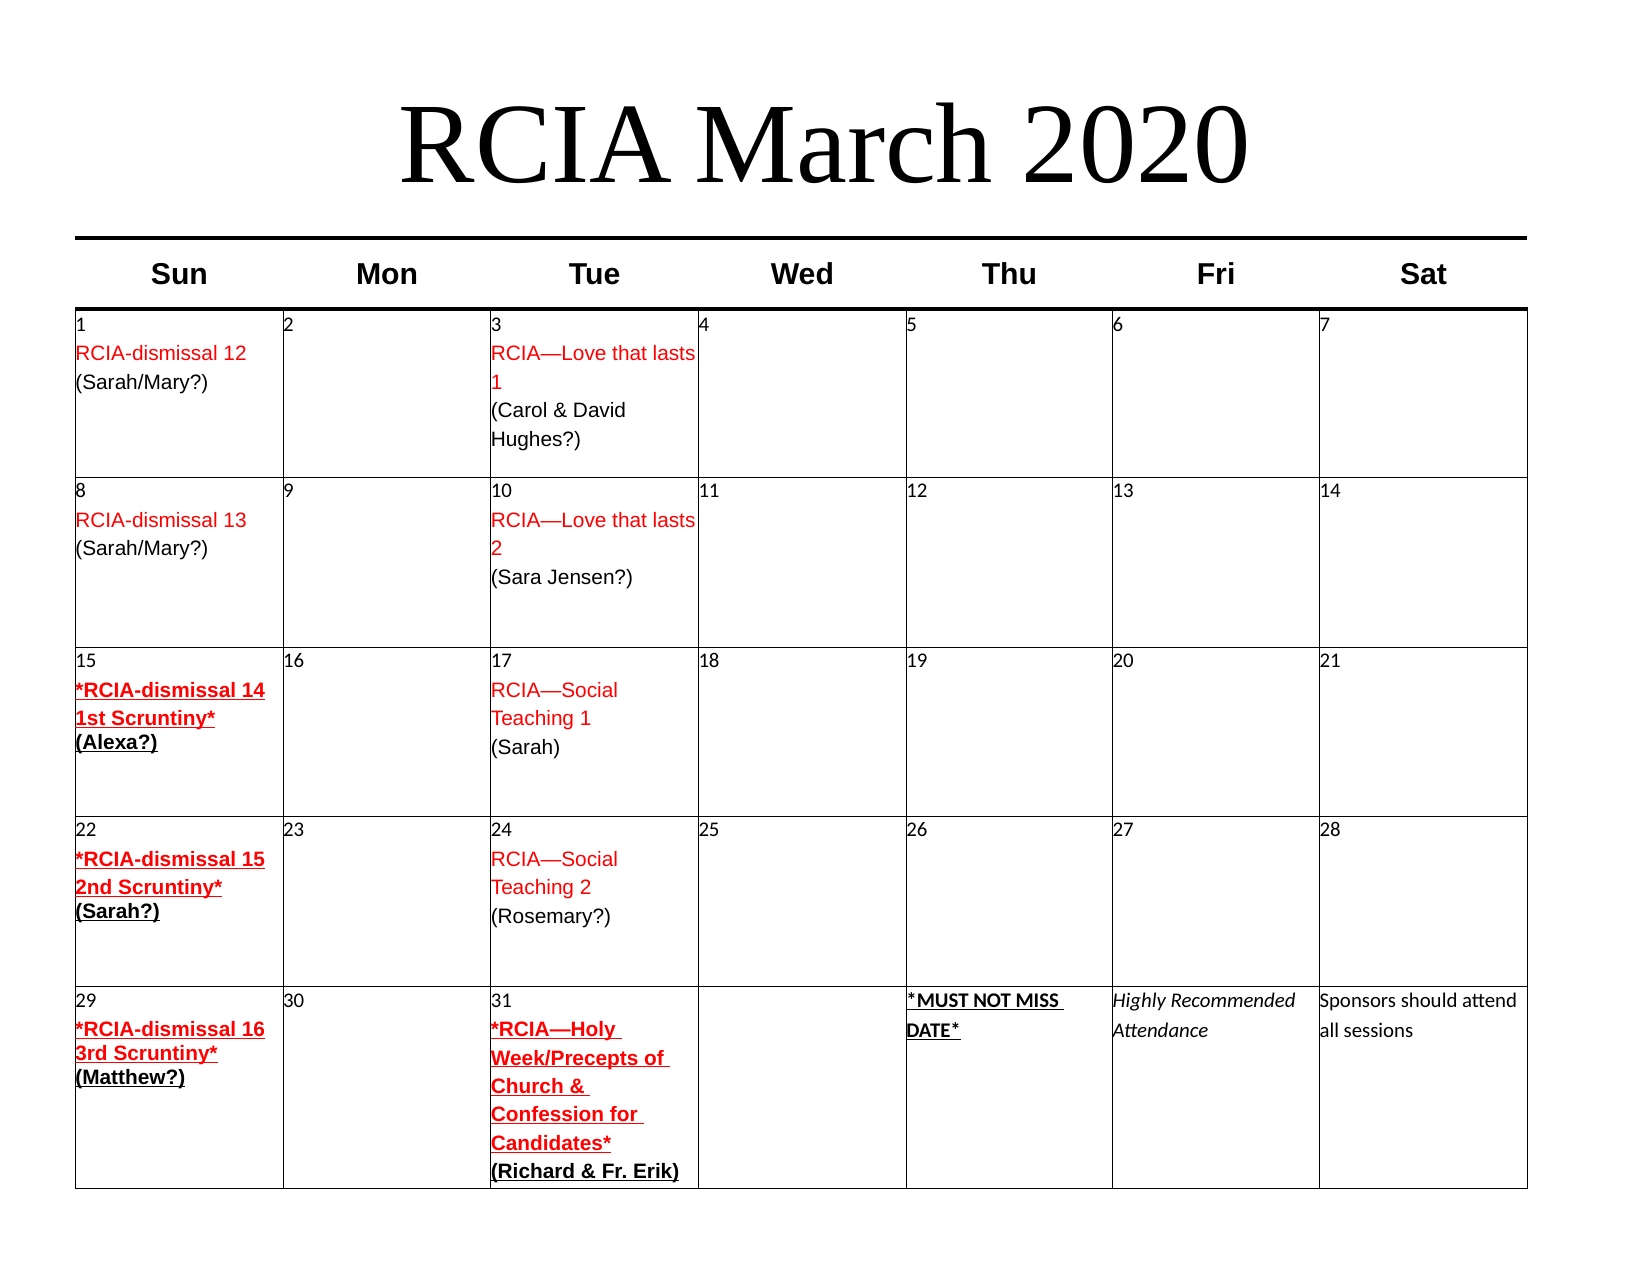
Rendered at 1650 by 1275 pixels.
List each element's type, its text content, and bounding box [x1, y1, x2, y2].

table_cell 22 *RCIA-dismissal 15 2nd Scruntiny* (Sarah?) [76, 817, 283, 986]
table_cell 29 *RCIA-dismissal 16 3rd Scruntiny* (Matthew?) [76, 987, 283, 1188]
table_cell 9 [284, 478, 490, 647]
table_cell 25 [699, 817, 906, 986]
table_cell 8 RCIA-dismissal 13 (Sarah/Mary?) [76, 478, 283, 647]
table_cell 13 [1113, 478, 1319, 647]
table_cell 6 [1113, 311, 1319, 477]
table_header Tue [491, 240, 698, 307]
table_cell 14 [1320, 478, 1527, 647]
text RCIA March 2020 [75, 75, 1575, 207]
table_header Sat [1319, 240, 1527, 307]
table_cell 18 [699, 648, 906, 816]
table_cell 10 RCIA—Love that lasts 2 (Sara Jensen?) [491, 478, 698, 647]
table_cell 4 [699, 311, 906, 477]
table_cell 23 [284, 817, 490, 986]
table_cell 16 [284, 648, 490, 816]
table_cell 5 [907, 311, 1112, 477]
table_cell 15 *RCIA-dismissal 14 1st Scruntiny* (Alexa?) [76, 648, 283, 816]
table_cell 24 RCIA—Social Teaching 2 (Rosemary?) [491, 817, 698, 986]
table_header Sun [75, 240, 283, 307]
table_cell 30 [284, 987, 490, 1188]
table_header Mon [283, 240, 491, 307]
table_cell Sponsors should attend all sessions [1320, 987, 1527, 1188]
table_cell 27 [1113, 817, 1319, 986]
table_cell *MUST NOT MISS DATE* [907, 987, 1112, 1188]
table_cell 17 RCIA—Social Teaching 1 (Sarah) [491, 648, 698, 816]
table_cell 3 RCIA—Love that lasts 1 (Carol & David Hughes?) [491, 311, 698, 477]
table_cell 12 [907, 478, 1112, 647]
table_cell 1 RCIA-dismissal 12 (Sarah/Mary?) [76, 311, 283, 477]
table_cell 2 [284, 311, 490, 477]
table_header Wed [698, 240, 906, 307]
table_cell 19 [907, 648, 1112, 816]
table_cell Highly Recommended Attendance [1113, 987, 1319, 1188]
table_cell [699, 987, 906, 1188]
table_cell 21 [1320, 648, 1527, 816]
table_cell 28 [1320, 817, 1527, 986]
table_header Fri [1113, 240, 1319, 307]
table_header Thu [906, 240, 1112, 307]
table_cell 7 [1320, 311, 1527, 477]
table_cell 11 [699, 478, 906, 647]
table_cell 31 *RCIA—Holy Week/Precepts of Church & Confession for Candidates* (Richard & Fr. Erik) [491, 987, 698, 1188]
table_cell 20 [1113, 648, 1319, 816]
table_cell 26 [907, 817, 1112, 986]
